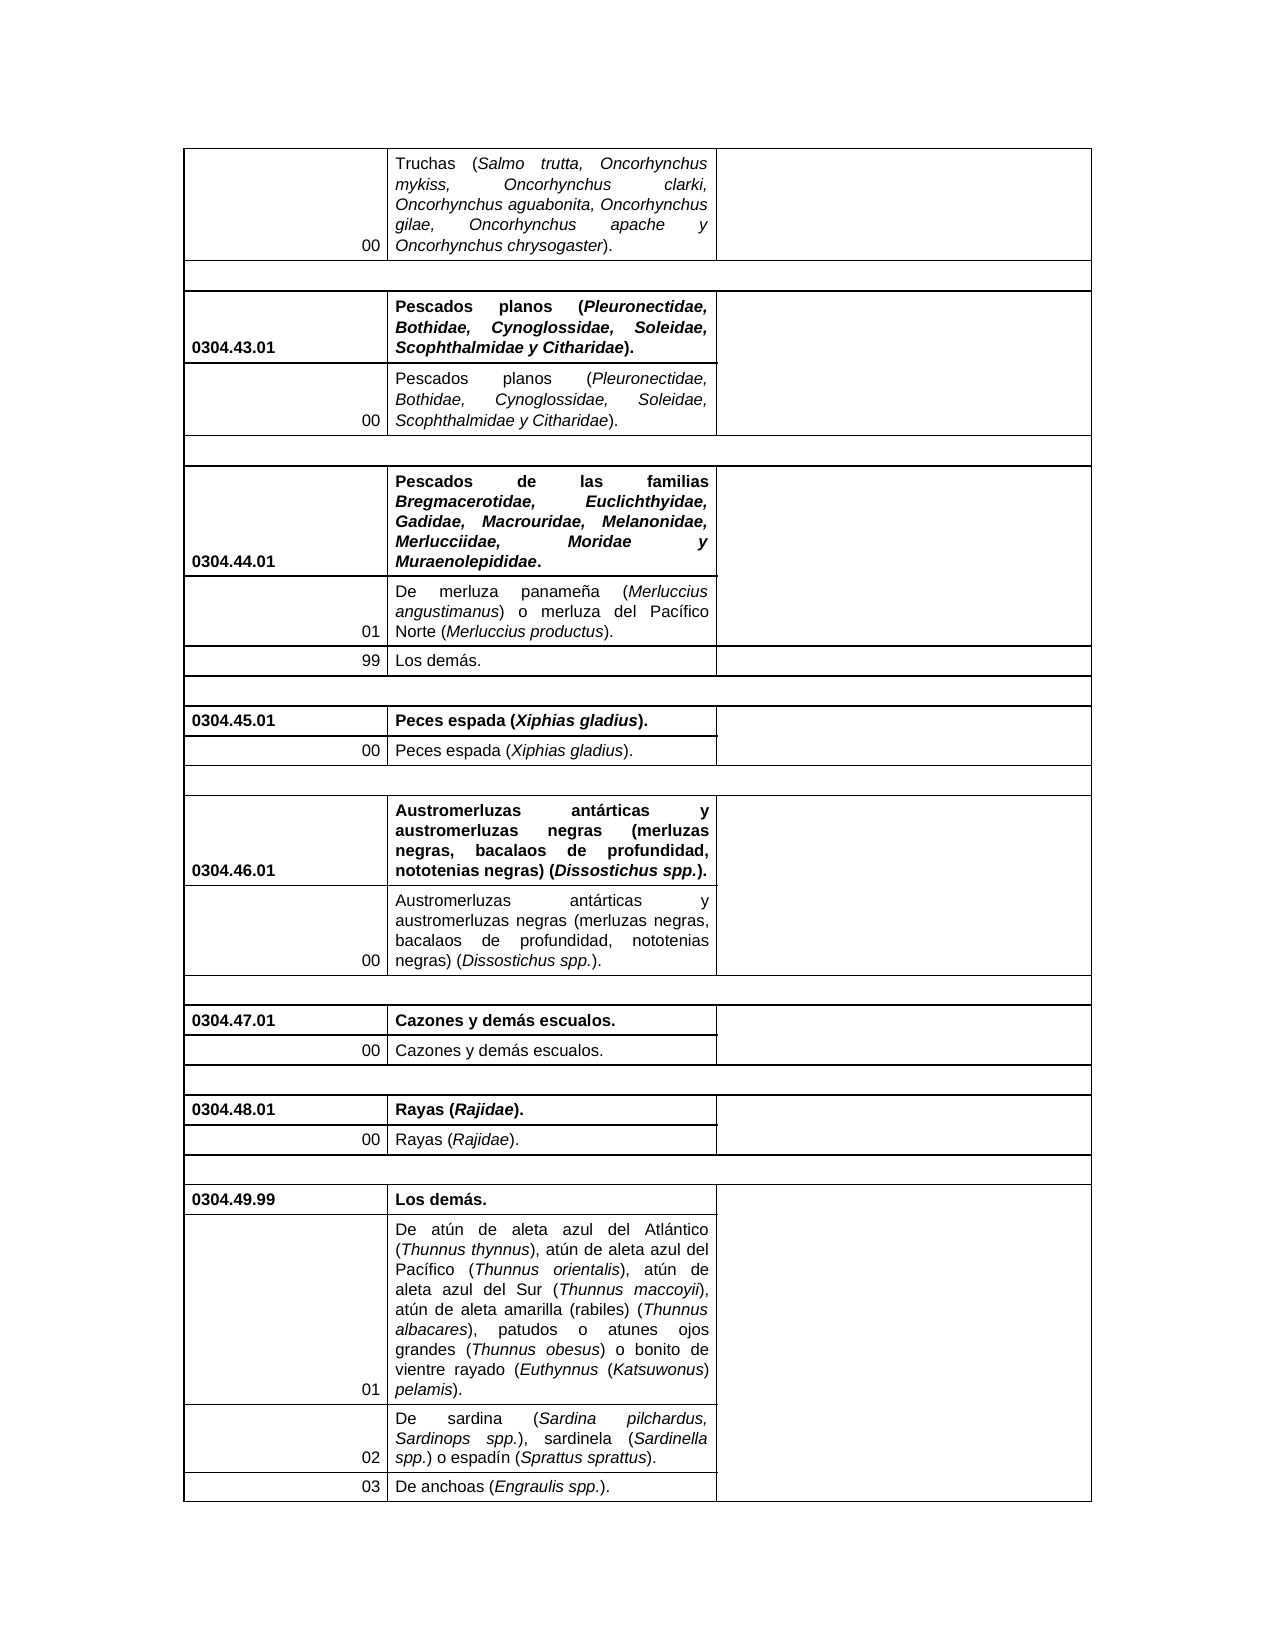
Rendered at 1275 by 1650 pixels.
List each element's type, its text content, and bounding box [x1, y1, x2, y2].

table_cell 0304.46.01 [185, 796, 387, 884]
table_cell [185, 976, 1091, 1004]
table_cell [717, 1185, 1091, 1501]
table_cell Cazones y demás escualos. [388, 1006, 716, 1034]
table_cell 01 [185, 577, 387, 645]
table_cell [717, 149, 1091, 259]
table_cell 00 [185, 737, 387, 765]
table_cell [717, 292, 1091, 435]
table_cell De atún de aleta azul del Atlántico (Thunnus thynnus), atún de aleta azul del Pacífico (Thunnus orientalis), atún de aleta azul del Sur (Thunnus maccoyii), atún de aleta amarilla (rabiles) (Thunnus albacares), patudos o atunes ojos grandes (Thunnus obesus) o bonito de vientre rayado (Euthynnus (Katsuwonus) pelamis). [388, 1215, 716, 1403]
table_cell 03 [185, 1473, 387, 1501]
table_cell [185, 766, 1091, 795]
table_cell 01 [185, 1215, 387, 1403]
table_cell Pescados de las familias Bregmacerotidae, Euclichthyidae, Gadidae, Macrouridae, Melanonidae, Merlucciidae, Moridae y Muraenolepididae. [388, 467, 716, 575]
table_cell 0304.49.99 [185, 1185, 387, 1214]
table_cell De sardina (Sardina pilchardus, Sardinops spp.), sardinela (Sardinella spp.) o espadín (Sprattus sprattus). [388, 1405, 716, 1472]
table_cell [717, 796, 1091, 974]
table_cell Los demás. [388, 1185, 716, 1214]
table_cell [185, 1066, 1091, 1094]
table_cell 0304.43.01 [185, 292, 387, 362]
table_cell Los demás. [388, 647, 716, 675]
table_cell 00 [185, 1126, 387, 1154]
table_cell [717, 467, 1091, 645]
table_cell Peces espada (Xiphias gladius). [388, 707, 716, 735]
table_cell [185, 436, 1091, 465]
table_cell Rayas (Rajidae). [388, 1126, 716, 1154]
table_cell 99 [185, 647, 387, 675]
table_cell 00 [185, 1036, 387, 1064]
table_cell De anchoas (Engraulis spp.). [388, 1473, 716, 1501]
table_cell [388, 149, 716, 259]
table_cell 00 [185, 149, 387, 259]
table_cell 0304.44.01 [185, 467, 387, 575]
table_cell [185, 1156, 1091, 1184]
table_cell Austromerluzas antárticas y austromerluzas negras (merluzas negras, bacalaos de profundidad, nototenias negras) (Dissostichus spp.). [388, 796, 716, 884]
table_cell De merluza panameña (Merluccius angustimanus) o merluza del Pacífico Norte (Merluccius productus). [388, 577, 716, 645]
table_cell 00 [185, 886, 387, 974]
table_cell 0304.47.01 [185, 1006, 387, 1034]
table_cell Austromerluzas antárticas y austromerluzas negras (merluzas negras, bacalaos de profundidad, nototenias negras) (Dissostichus spp.). [388, 886, 716, 974]
table_cell [717, 1006, 1091, 1064]
table_cell [185, 261, 1091, 290]
table_cell Pescados planos (Pleuronectidae, Bothidae, Cynoglossidae, Soleidae, Scophthalmidae y Citharidae). [388, 364, 716, 435]
table_cell Cazones y demás escualos. [388, 1036, 716, 1064]
table_cell [717, 1096, 1091, 1154]
table_cell 0304.48.01 [185, 1096, 387, 1124]
table_cell Peces espada (Xiphias gladius). [388, 737, 716, 765]
table_cell [717, 647, 1091, 675]
table_cell 02 [185, 1405, 387, 1472]
table_cell [717, 707, 1091, 765]
table_cell Rayas (Rajidae). [388, 1096, 716, 1124]
table_cell Pescados planos (Pleuronectidae, Bothidae, Cynoglossidae, Soleidae, Scophthalmidae y Citharidae). [388, 292, 716, 362]
table_cell 0304.45.01 [185, 707, 387, 735]
table_cell [185, 677, 1091, 705]
table_cell 00 [185, 364, 387, 435]
